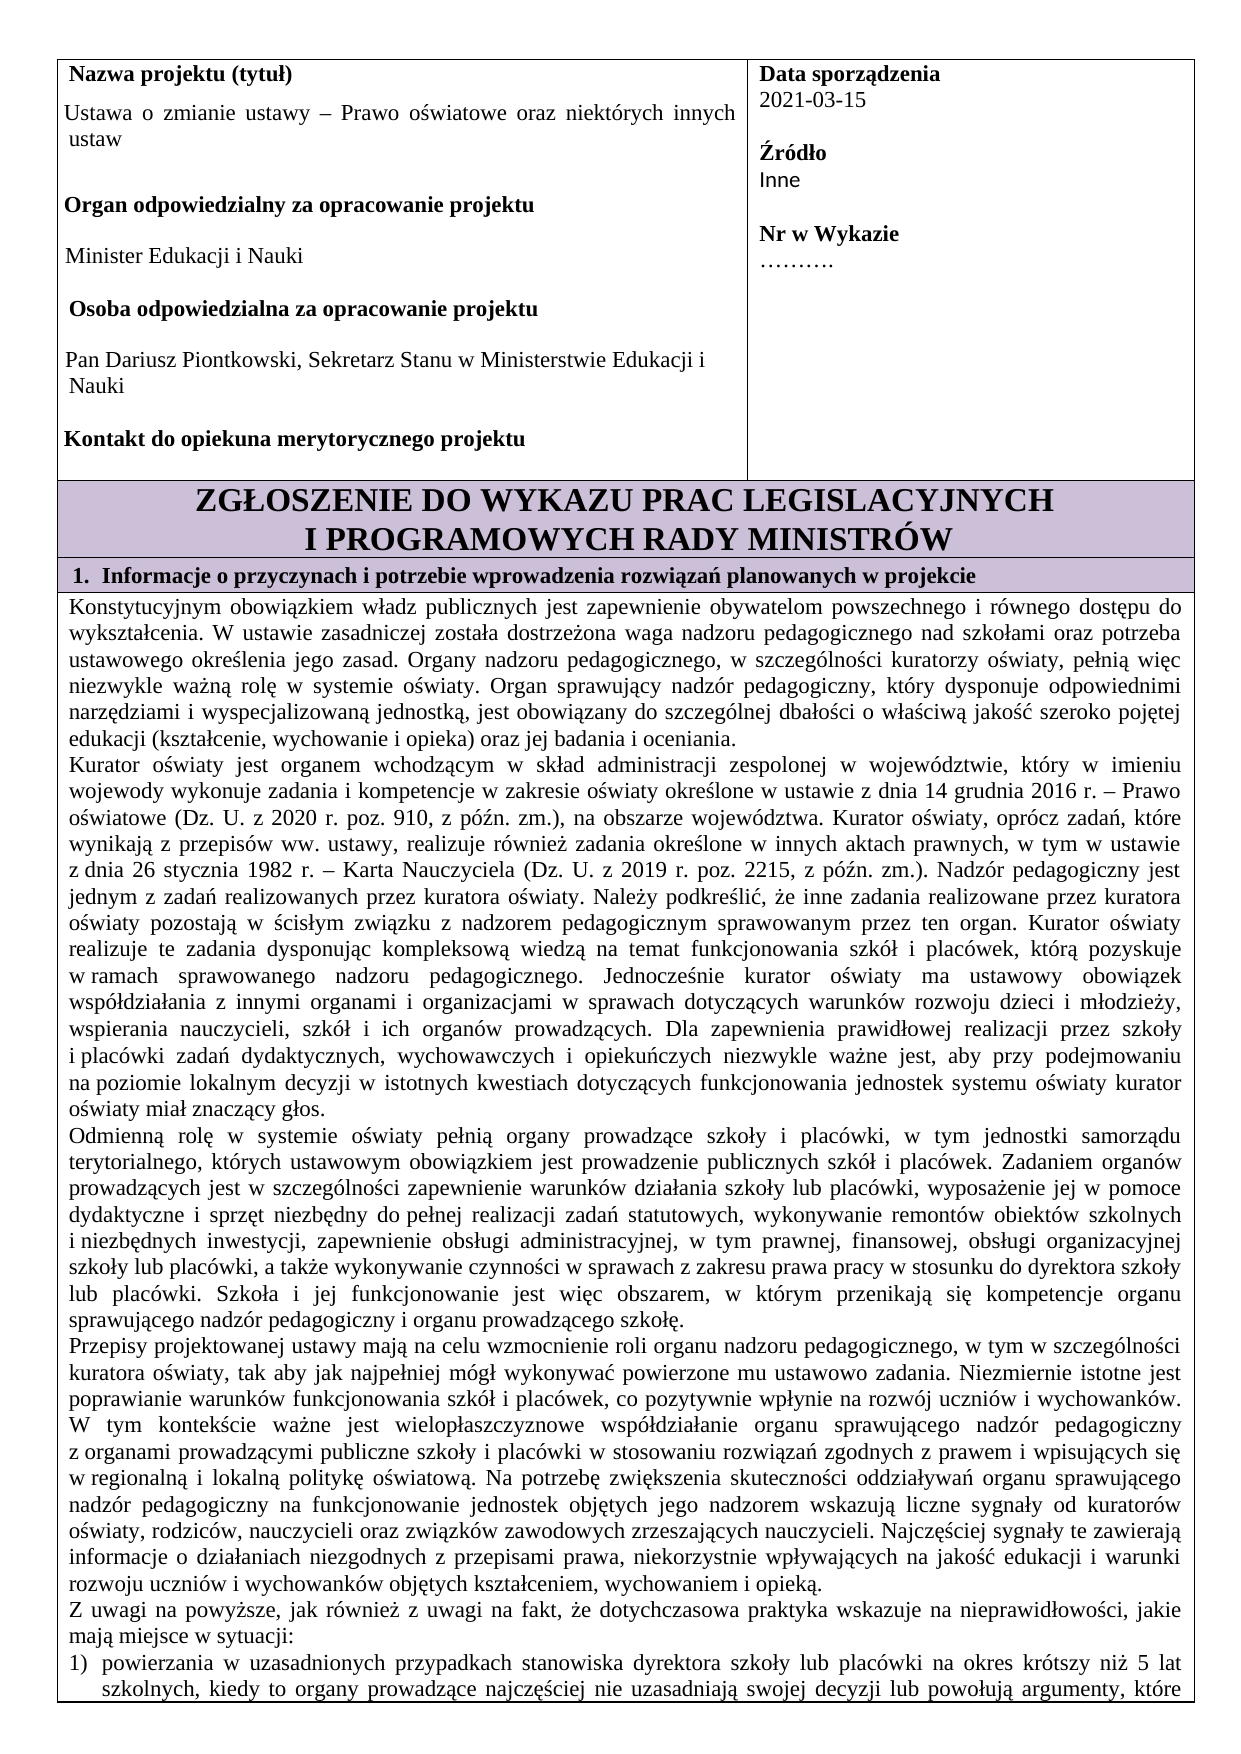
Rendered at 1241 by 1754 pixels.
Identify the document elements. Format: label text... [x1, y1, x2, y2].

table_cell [58, 593, 1194, 1701]
table_header Data sporządzenia Źródło Nr w Wykazie ………. [748, 60, 1194, 479]
table_header Nazwa projektu (tytuł) Ustawa o zmianie ustawy – Prawo oświatowe oraz niektórych innych ustaw Organ odpowiedzialny za opracowanie projektu Minister Edukacji i Nauki Osoba odpowiedzialna za opracowanie projektu Pan Dariusz Piontkowski, Sekretarz Stanu w Ministerstwie Edukacji i Nauki Kontakt do opiekuna merytorycznego projektu [58, 60, 747, 479]
table_cell ZGŁOSZENIE DO WYKAZU PRAC LEGISLACYJNYCH I PROGRAMOWYCH RADY MINISTRÓW [58, 481, 1194, 557]
table_cell Informacje o przyczynach i potrzebie wprowadzenia rozwiązań planowanych w projekcie [58, 558, 1194, 592]
